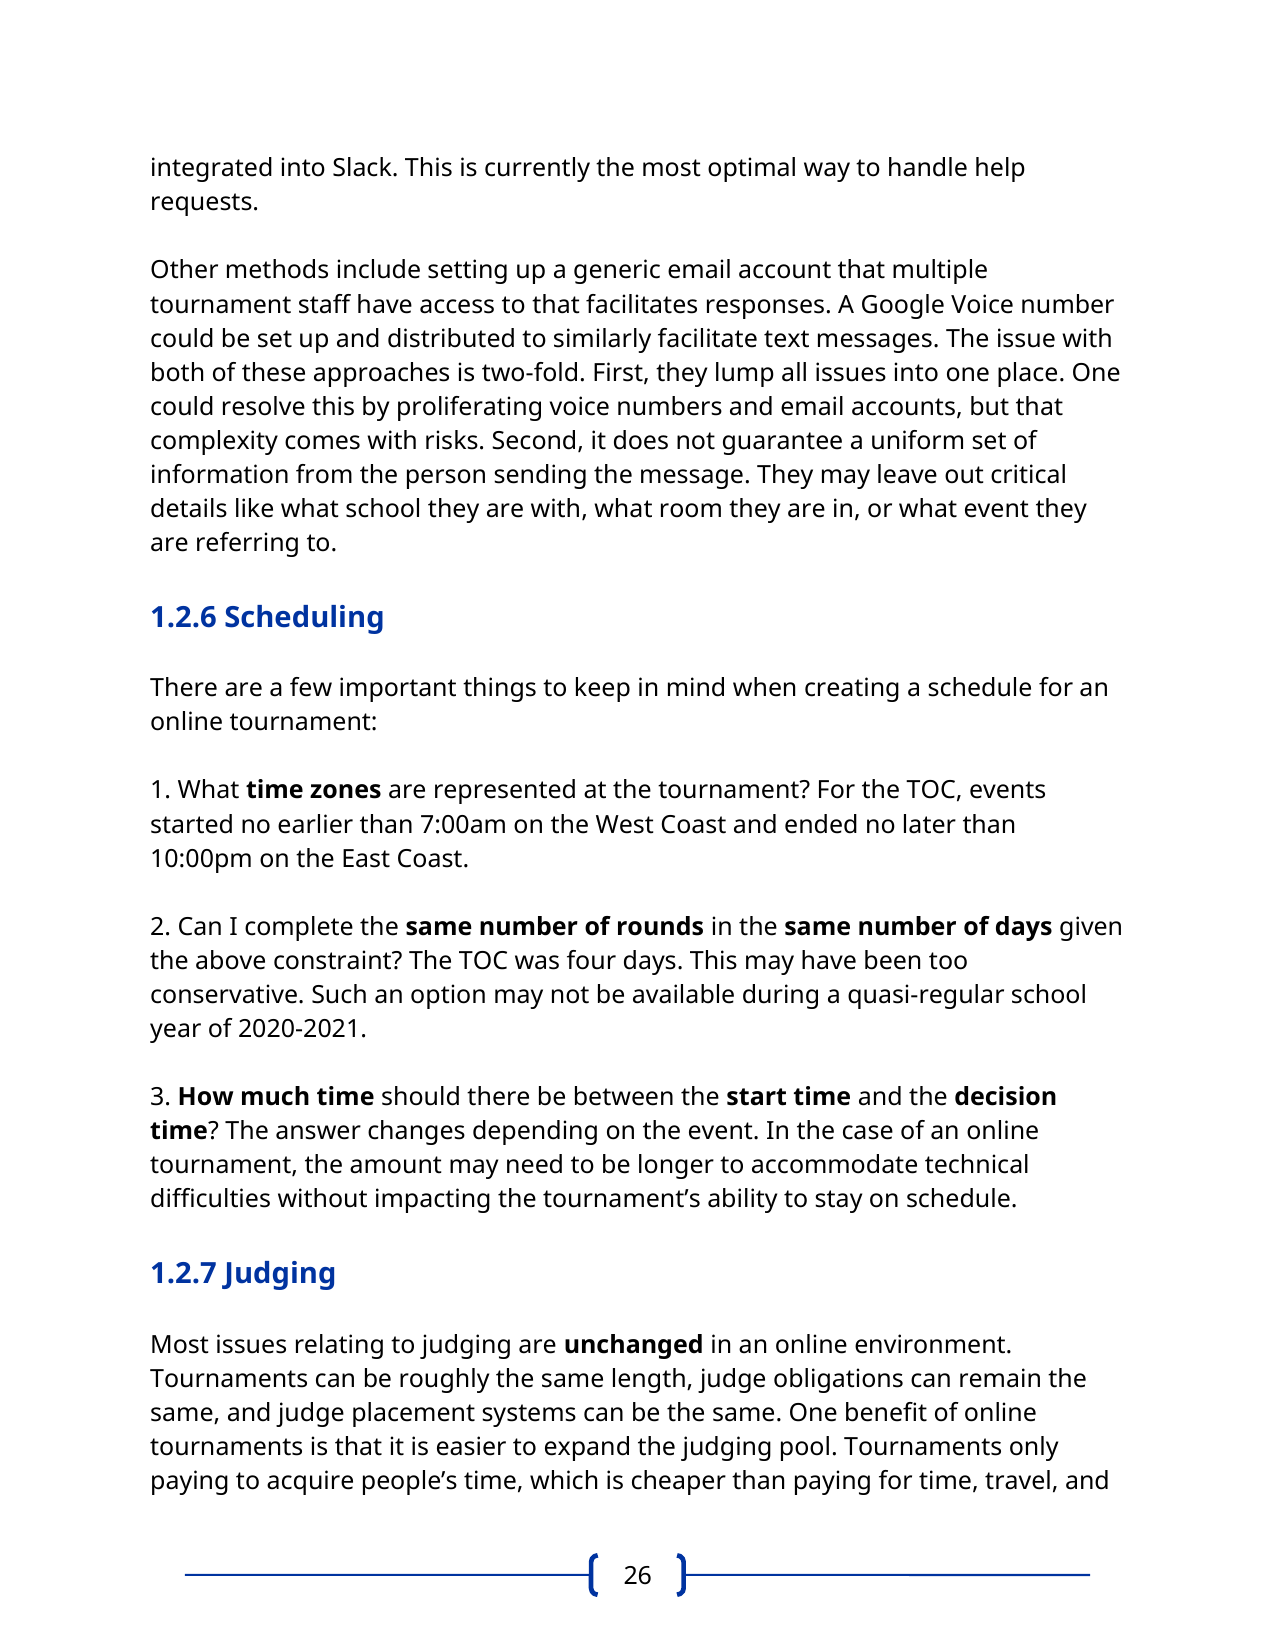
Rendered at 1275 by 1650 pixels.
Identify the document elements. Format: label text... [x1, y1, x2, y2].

text There are a few important things to keep in mind when creating a schedule for an online tournament: 1. What time zones are represented at the tournament? For the TOC, events started no earlier than 7:00am on the West Coast and ended no later than 10:00pm on the East Coast. [150, 670, 1125, 874]
subtitle 1.2.7 Judging [150, 1252, 1125, 1292]
subtitle 1.2.6 Scheduling [150, 596, 1125, 636]
text 3. How much time should there be between the start time and the decision time? The answer changes depending on the event. In the case of an online tournament, the amount may need to be longer to accommodate technical difficulties without impacting the tournament’s ability to stay on schedule. [150, 1079, 1125, 1215]
text 2. Can I complete the same number of rounds in the same number of days given the above constraint? The TOC was four days. This may have been too conservative. Such an option may not be available during a quasi-regular school year of 2020-2021. [150, 908, 1125, 1045]
text Other methods include setting up a generic email account that multiple tournament staff have access to that facilitates responses. A Google Voice number could be set up and distributed to similarly facilitate text messages. The issue with both of these approaches is two-fold. First, they lump all issues into one place. One could resolve this by proliferating voice numbers and email accounts, but that complexity comes with risks. Second, it does not guarantee a uniform set of information from the person sending the message. They may leave out critical details like what school they are with, what room they are in, or what event they are referring to. [150, 252, 1125, 559]
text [150, 1326, 1125, 1497]
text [150, 150, 1125, 218]
